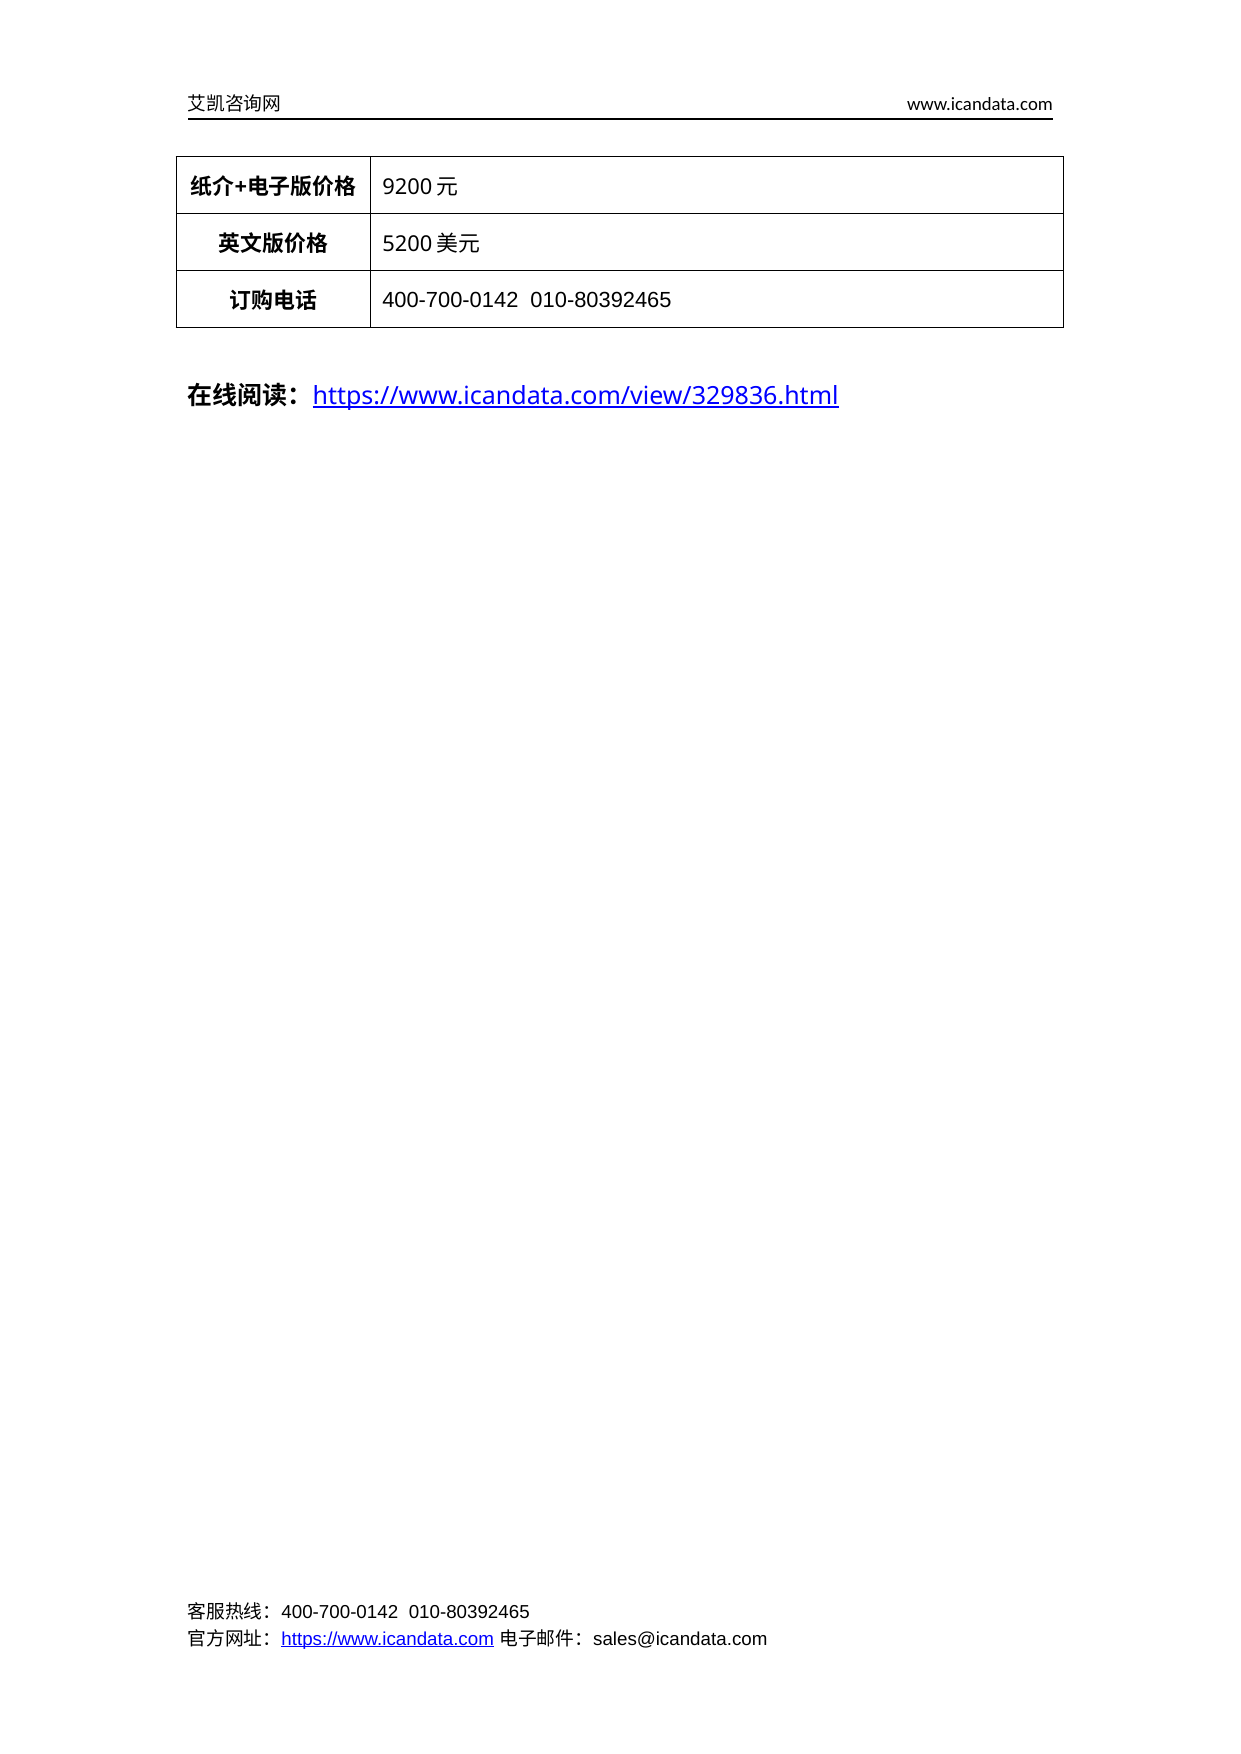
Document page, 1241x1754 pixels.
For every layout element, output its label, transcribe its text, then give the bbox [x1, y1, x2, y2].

table_cell 5200美元 [371, 214, 1063, 270]
table_cell 9200元 [371, 157, 1063, 213]
table_cell 纸介+电子版价格 [177, 157, 370, 213]
table_cell 英文版价格 [177, 214, 370, 270]
text 在线阅读：https://www.icandata.com/view/329836.html [187, 361, 1053, 426]
table_cell 400-700-0142 010-80392465 [371, 271, 1063, 327]
table_cell 订购电话 [177, 271, 370, 327]
